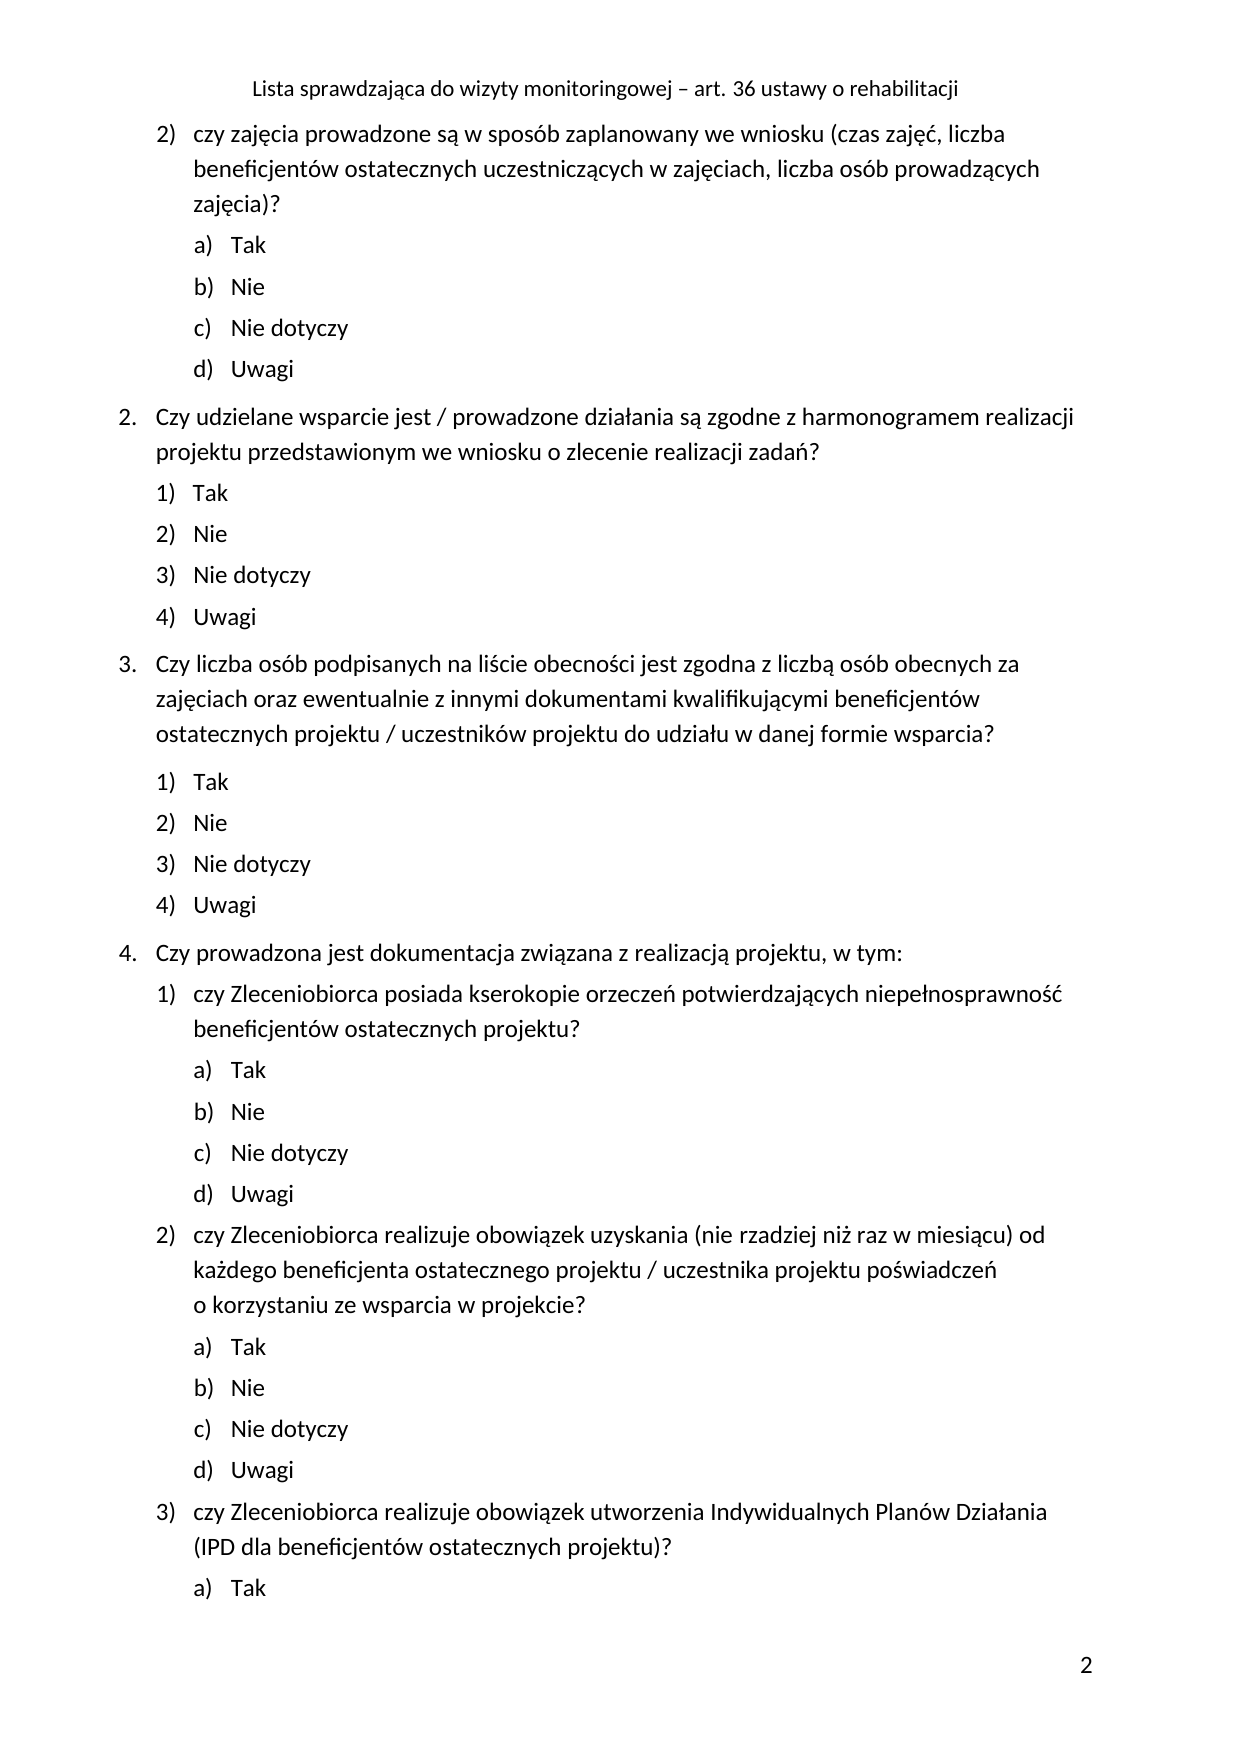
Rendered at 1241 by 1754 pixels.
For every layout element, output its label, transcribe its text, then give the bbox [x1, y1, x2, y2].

list Nie dotyczy [156, 559, 1092, 590]
list Uwagi [193, 1454, 1092, 1485]
list Tak [155, 477, 1092, 507]
list Czy prowadzona jest dokumentacja związana z realizacją projektu, w tym: [118, 937, 1092, 967]
list Nie dotyczy [156, 848, 1092, 879]
list Nie dotyczy [193, 1413, 1092, 1444]
list Uwagi [193, 353, 1092, 384]
list Tak [193, 1572, 1092, 1602]
list Uwagi [156, 889, 1092, 920]
list Czy udzielane wsparcie jest / prowadzone działania są zgodne z harmonogramem realizacji projektu przedstawionym we wniosku o zlecenie realizacji zadań? [118, 401, 1092, 466]
list Czy liczba osób podpisanych na liście obecności jest zgodna z liczbą osób obecnych za zajęciach oraz ewentualnie z innymi dokumentami kwalifikującymi beneficjentów ostatecznych projektu / uczestników projektu do udziału w danej formie wsparcia? [118, 648, 1092, 749]
list Nie [193, 1096, 1092, 1126]
list Nie [156, 518, 1092, 549]
list Nie [156, 807, 1092, 837]
list Tak [193, 229, 1092, 260]
list Nie [193, 271, 1092, 301]
list Nie dotyczy [193, 1137, 1092, 1167]
list czy Zleceniobiorca realizuje obowiązek uzyskania (nie rzadziej niż raz w miesiącu) od każdego beneficjenta ostatecznego projektu / uczestnika projektu poświadczeń o korzystaniu ze wsparcia w projekcie? [156, 1219, 1092, 1320]
list czy Zleceniobiorca realizuje obowiązek utworzenia Indywidualnych Planów Działania (IPD dla beneficjentów ostatecznych projektu)? [156, 1496, 1092, 1561]
list czy zajęcia prowadzone są w sposób zaplanowany we wniosku (czas zajęć, liczba beneficjentów ostatecznych uczestniczących w zajęciach, liczba osób prowadzących zajęcia)? [156, 118, 1092, 219]
list Tak [193, 1331, 1092, 1361]
list Uwagi [193, 1178, 1092, 1209]
list Nie dotyczy [193, 312, 1092, 342]
list czy Zleceniobiorca posiada kserokopie orzeczeń potwierdzających niepełnosprawność beneficjentów ostatecznych projektu? [156, 978, 1092, 1044]
list Uwagi [156, 601, 1092, 631]
list Nie [193, 1372, 1092, 1402]
list Tak [156, 766, 1092, 796]
list Tak [193, 1054, 1092, 1085]
